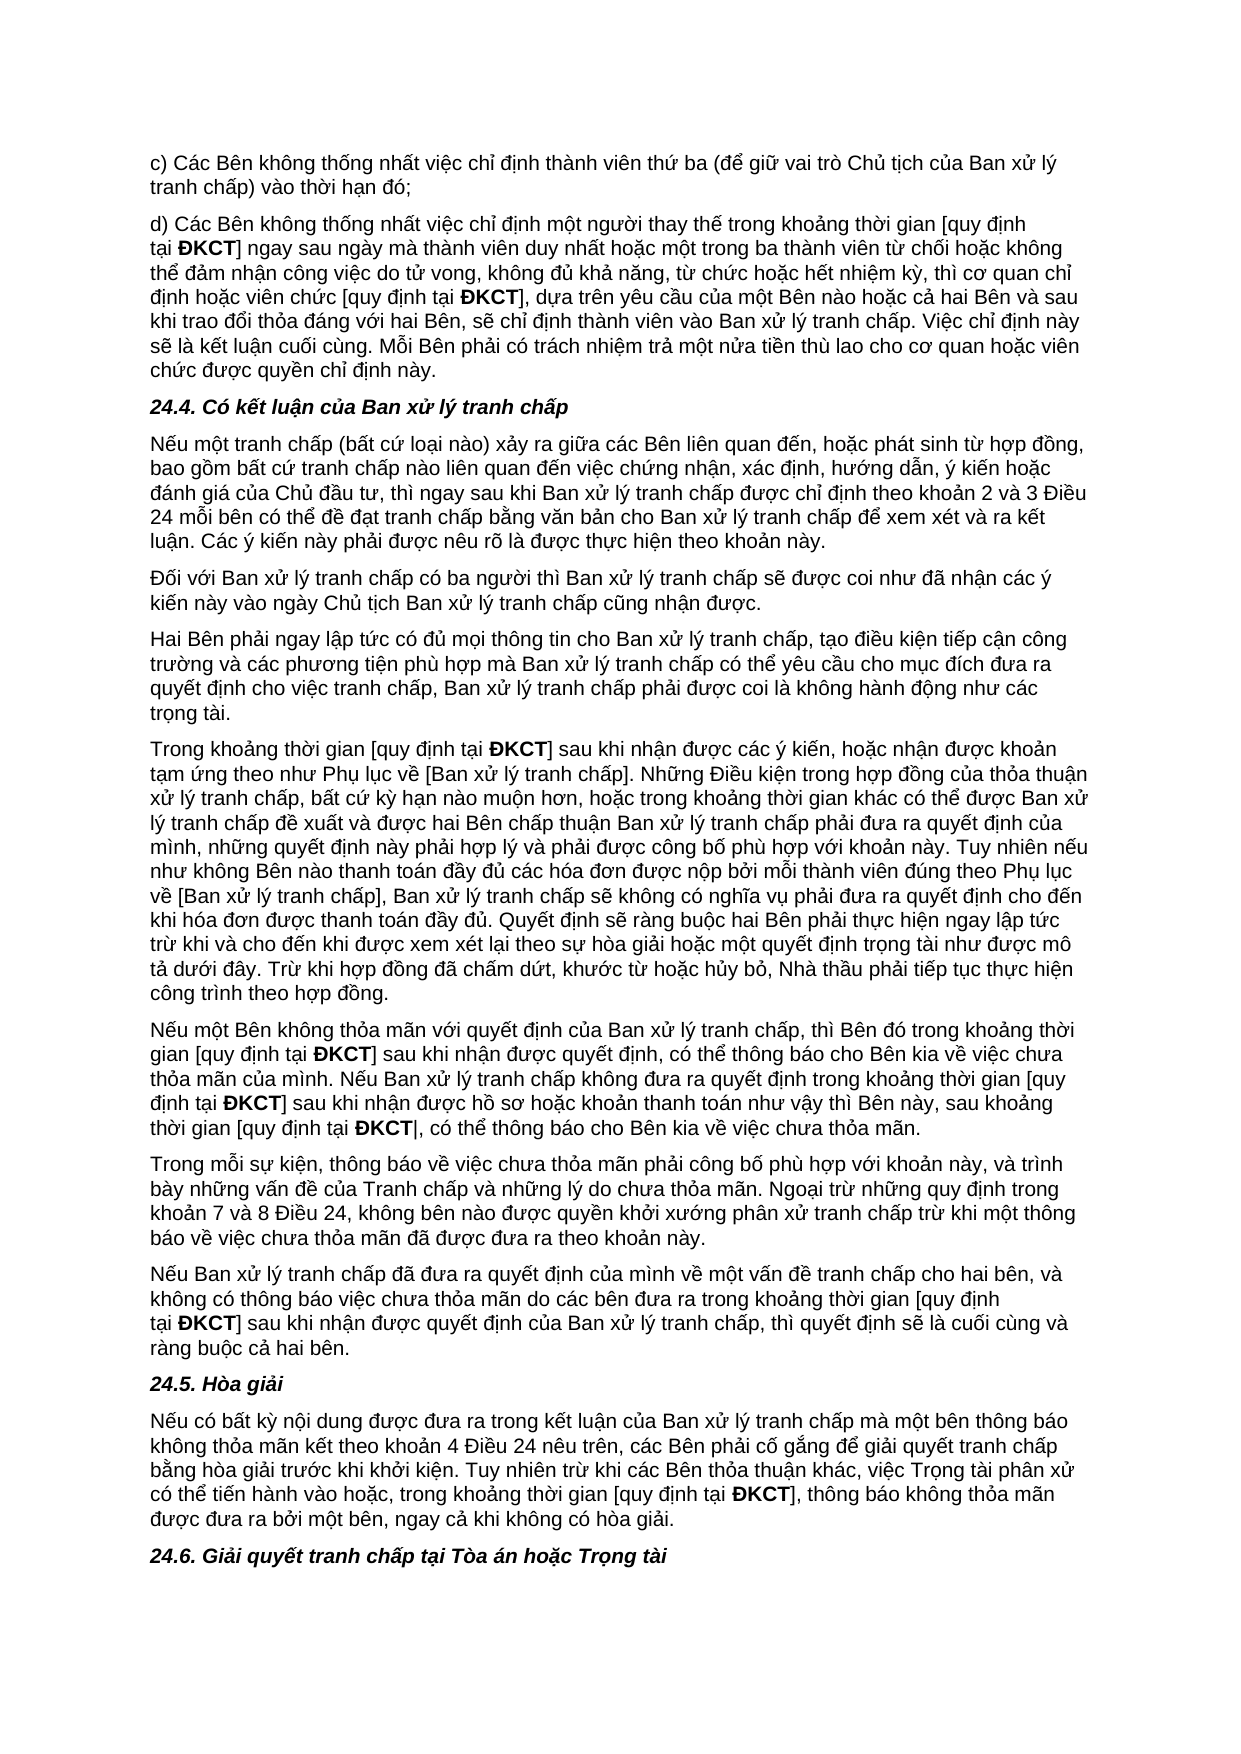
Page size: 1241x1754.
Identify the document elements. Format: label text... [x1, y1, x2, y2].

text Đối với Ban xử lý tranh chấp có ba người thì Ban xử lý tranh chấp sẽ được coi như đã nhận các ý kiến này vào ngày Chủ tịch Ban xử lý tranh chấp cũng nhận được. [150, 566, 1090, 614]
text 24.4. Có kết luận của Ban xử lý tranh chấp [150, 394, 1090, 419]
text d) Các Bên không thống nhất việc chỉ định một người thay thế trong khoảng thời gian [quy định tại ĐKCT] ngay sau ngày mà thành viên duy nhất hoặc một trong ba thành viên từ chối hoặc không thể đảm nhận công việc do tử vong, không đủ khả năng, từ chức hoặc hết nhiệm kỳ, thì cơ quan chỉ định hoặc viên chức [quy định tại ĐKCT], dựa trên yêu cầu của một Bên nào hoặc cả hai Bên và sau khi trao đổi thỏa đáng với hai Bên, sẽ chỉ định thành viên vào Ban xử lý tranh chấp. Việc chỉ định này sẽ là kết luận cuối cùng. Mỗi Bên phải có trách nhiệm trả một nửa tiền thù lao cho cơ quan hoặc viên chức được quyền chỉ định này. [150, 211, 1090, 382]
text Nếu một Bên không thỏa mãn với quyết định của Ban xử lý tranh chấp, thì Bên đó trong khoảng thời gian [quy định tại ĐKCT] sau khi nhận được quyết định, có thể thông báo cho Bên kia về việc chưa thỏa mãn của mình. Nếu Ban xử lý tranh chấp không đưa ra quyết định trong khoảng thời gian [quy định tại ĐKCT] sau khi nhận được hồ sơ hoặc khoản thanh toán như vậy thì Bên này, sau khoảng thời gian [quy định tại ĐKCT|, có thể thông báo cho Bên kia về việc chưa thỏa mãn. [150, 1017, 1090, 1139]
text Hai Bên phải ngay lập tức có đủ mọi thông tin cho Ban xử lý tranh chấp, tạo điều kiện tiếp cận công trường và các phương tiện phù hợp mà Ban xử lý tranh chấp có thể yêu cầu cho mục đích đưa ra quyết định cho việc tranh chấp, Ban xử lý tranh chấp phải được coi là không hành động như các trọng tài. [150, 627, 1090, 724]
text c) Các Bên không thống nhất việc chỉ định thành viên thứ ba (để giữ vai trò Chủ tịch của Ban xử lý tranh chấp) vào thời hạn đó; [150, 150, 1090, 199]
text Trong mỗi sự kiện, thông báo về việc chưa thỏa mãn phải công bố phù hợp với khoản này, và trình bày những vấn đề của Tranh chấp và những lý do chưa thỏa mãn. Ngoại trừ những quy định trong khoản 7 và 8 Điều 24, không bên nào được quyền khởi xướng phân xử tranh chấp trừ khi một thông báo về việc chưa thỏa mãn đã được đưa ra theo khoản này. [150, 1152, 1090, 1249]
text Nếu một tranh chấp (bất cứ loại nào) xảy ra giữa các Bên liên quan đến, hoặc phát sinh từ hợp đồng, bao gồm bất cứ tranh chấp nào liên quan đến việc chứng nhận, xác định, hướng dẫn, ý kiến hoặc đánh giá của Chủ đầu tư, thì ngay sau khi Ban xử lý tranh chấp được chỉ định theo khoản 2 và 3 Điều 24 mỗi bên có thể đề đạt tranh chấp bằng văn bản cho Ban xử lý tranh chấp để xem xét và ra kết luận. Các ý kiến này phải được nêu rõ là được thực hiện theo khoản này. [150, 431, 1090, 553]
text 24.6. Giải quyết tranh chấp tại Tòa án hoặc Trọng tài [150, 1543, 1090, 1567]
text Nếu có bất kỳ nội dung được đưa ra trong kết luận của Ban xử lý tranh chấp mà một bên thông báo không thỏa mãn kết theo khoản 4 Điều 24 nêu trên, các Bên phải cố gắng để giải quyết tranh chấp bằng hòa giải trước khi khởi kiện. Tuy nhiên trừ khi các Bên thỏa thuận khác, việc Trọng tài phân xử có thể tiến hành vào hoặc, trong khoảng thời gian [quy định tại ĐKCT], thông báo không thỏa mãn được đưa ra bởi một bên, ngay cả khi không có hòa giải. [150, 1409, 1090, 1531]
text 24.5. Hòa giải [150, 1372, 1090, 1396]
text Trong khoảng thời gian [quy định tại ĐKCT] sau khi nhận được các ý kiến, hoặc nhận được khoản tạm ứng theo như Phụ lục về [Ban xử lý tranh chấp]. Những Điều kiện trong hợp đồng của thỏa thuận xử lý tranh chấp, bất cứ kỳ hạn nào muộn hơn, hoặc trong khoảng thời gian khác có thể được Ban xử lý tranh chấp đề xuất và được hai Bên chấp thuận Ban xử lý tranh chấp phải đưa ra quyết định của mình, những quyết định này phải hợp lý và phải được công bố phù hợp với khoản này. Tuy nhiên nếu như không Bên nào thanh toán đầy đủ các hóa đơn được nộp bởi mỗi thành viên đúng theo Phụ lục về [Ban xử lý tranh chấp], Ban xử lý tranh chấp sẽ không có nghĩa vụ phải đưa ra quyết định cho đến khi hóa đơn được thanh toán đầy đủ. Quyết định sẽ ràng buộc hai Bên phải thực hiện ngay lập tức trừ khi và cho đến khi được xem xét lại theo sự hòa giải hoặc một quyết định trọng tài như được mô tả dưới đây. Trừ khi hợp đồng đã chấm dứt, khước từ hoặc hủy bỏ, Nhà thầu phải tiếp tục thực hiện công trình theo hợp đồng. [150, 737, 1090, 1005]
text Nếu Ban xử lý tranh chấp đã đưa ra quyết định của mình về một vấn đề tranh chấp cho hai bên, và không có thông báo việc chưa thỏa mãn do các bên đưa ra trong khoảng thời gian [quy định tại ĐKCT] sau khi nhận được quyết định của Ban xử lý tranh chấp, thì quyết định sẽ là cuối cùng và ràng buộc cả hai bên. [150, 1262, 1090, 1359]
